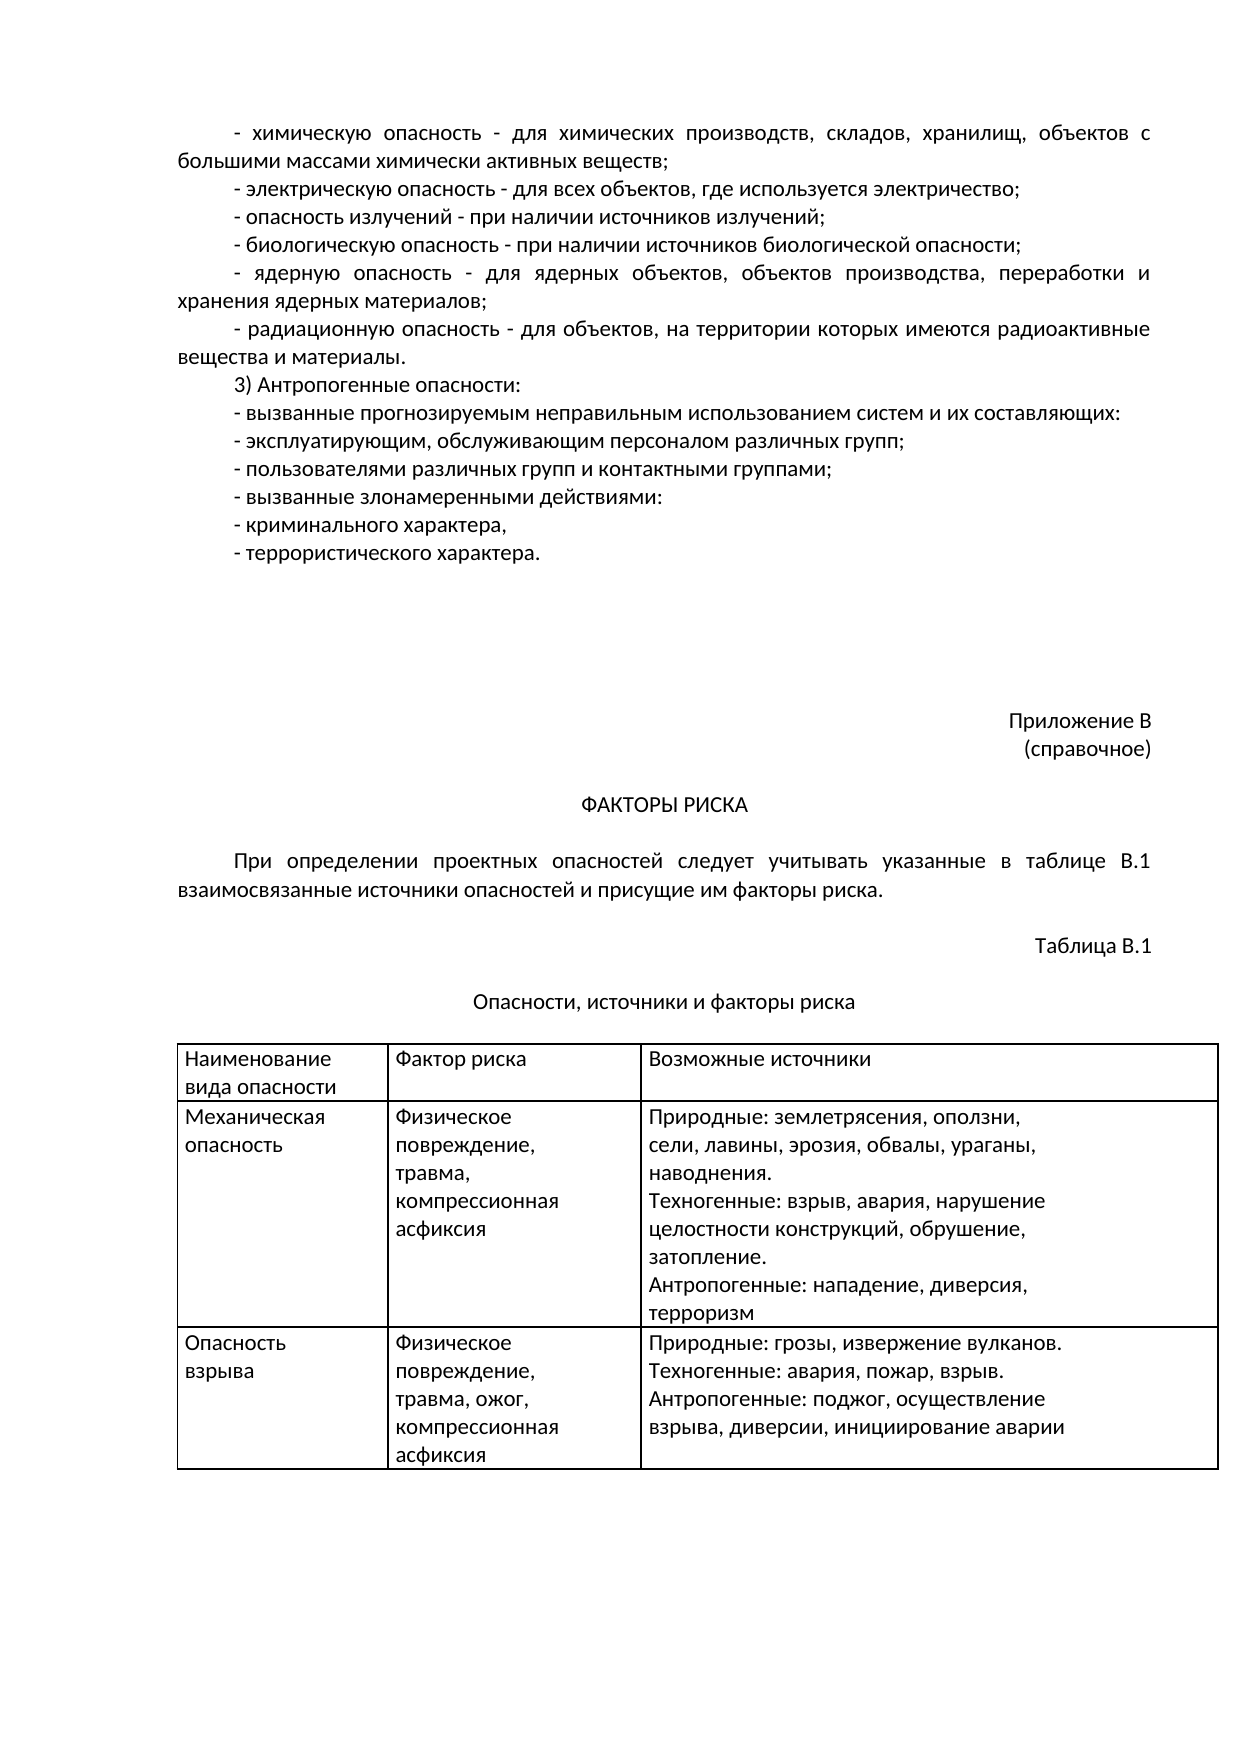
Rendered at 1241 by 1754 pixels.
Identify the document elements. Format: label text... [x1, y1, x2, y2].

table_cell Механическая опасность [178, 1102, 387, 1326]
table_header Наименование вида опасности [178, 1045, 387, 1100]
table_header Фактор риска [389, 1045, 640, 1100]
table_cell Физическое повреждение, травма, компрессионная асфиксия [389, 1102, 640, 1326]
text - ядерную опасность - для ядерных объектов, объектов производства, переработки и хранения ядерных материалов; [177, 258, 1152, 314]
text - вызванные злонамеренными действиями: [177, 482, 1152, 510]
text - электрическую опасность - для всех объектов, где используется электричество; [177, 174, 1152, 202]
table_cell Природные: грозы, извержение вулканов. Техногенные: авария, пожар, взрыв. Антропогенные: поджог, осуществление взрыва, диверсии, инициирование аварии [642, 1328, 1217, 1468]
text При определении проектных опасностей следует учитывать указанные в таблице В.1 взаимосвязанные источники опасностей и присущие им факторы риска. [177, 847, 1152, 903]
table_cell Опасность взрыва [178, 1328, 387, 1468]
text - биологическую опасность - при наличии источников биологической опасности; [177, 230, 1152, 258]
text - пользователями различных групп и контактными группами; [177, 454, 1152, 482]
text Таблица В.1 [177, 931, 1152, 959]
text Приложение В [177, 707, 1152, 734]
text Опасности, источники и факторы риска [177, 987, 1152, 1015]
text 3) Антропогенные опасности: [177, 370, 1152, 398]
text - вызванные прогнозируемым неправильным использованием систем и их составляющих: [177, 398, 1152, 426]
table_cell Физическое повреждение, травма, ожог, компрессионная асфиксия [389, 1328, 640, 1468]
text - опасность излучений - при наличии источников излучений; [177, 202, 1152, 230]
text - радиационную опасность - для объектов, на территории которых имеются радиоактивные вещества и материалы. [177, 314, 1152, 370]
text - химическую опасность - для химических производств, складов, хранилищ, объектов с большими массами химически активных веществ; [177, 118, 1152, 174]
text - эксплуатирующим, обслуживающим персоналом различных групп; [177, 426, 1152, 454]
text - криминального характера, [177, 510, 1152, 538]
table_header Возможные источники [642, 1045, 1217, 1100]
text - террористического характера. [177, 538, 1152, 566]
text ФАКТОРЫ РИСКА [177, 791, 1152, 819]
table_cell Природные: землетрясения, оползни, сели, лавины, эрозия, обвалы, ураганы, наводнения. Техногенные: взрыв, авария, нарушение целостности конструкций, обрушение, затопление. Антропогенные: нападение, диверсия, терроризм [642, 1102, 1217, 1326]
text (справочное) [177, 734, 1152, 763]
